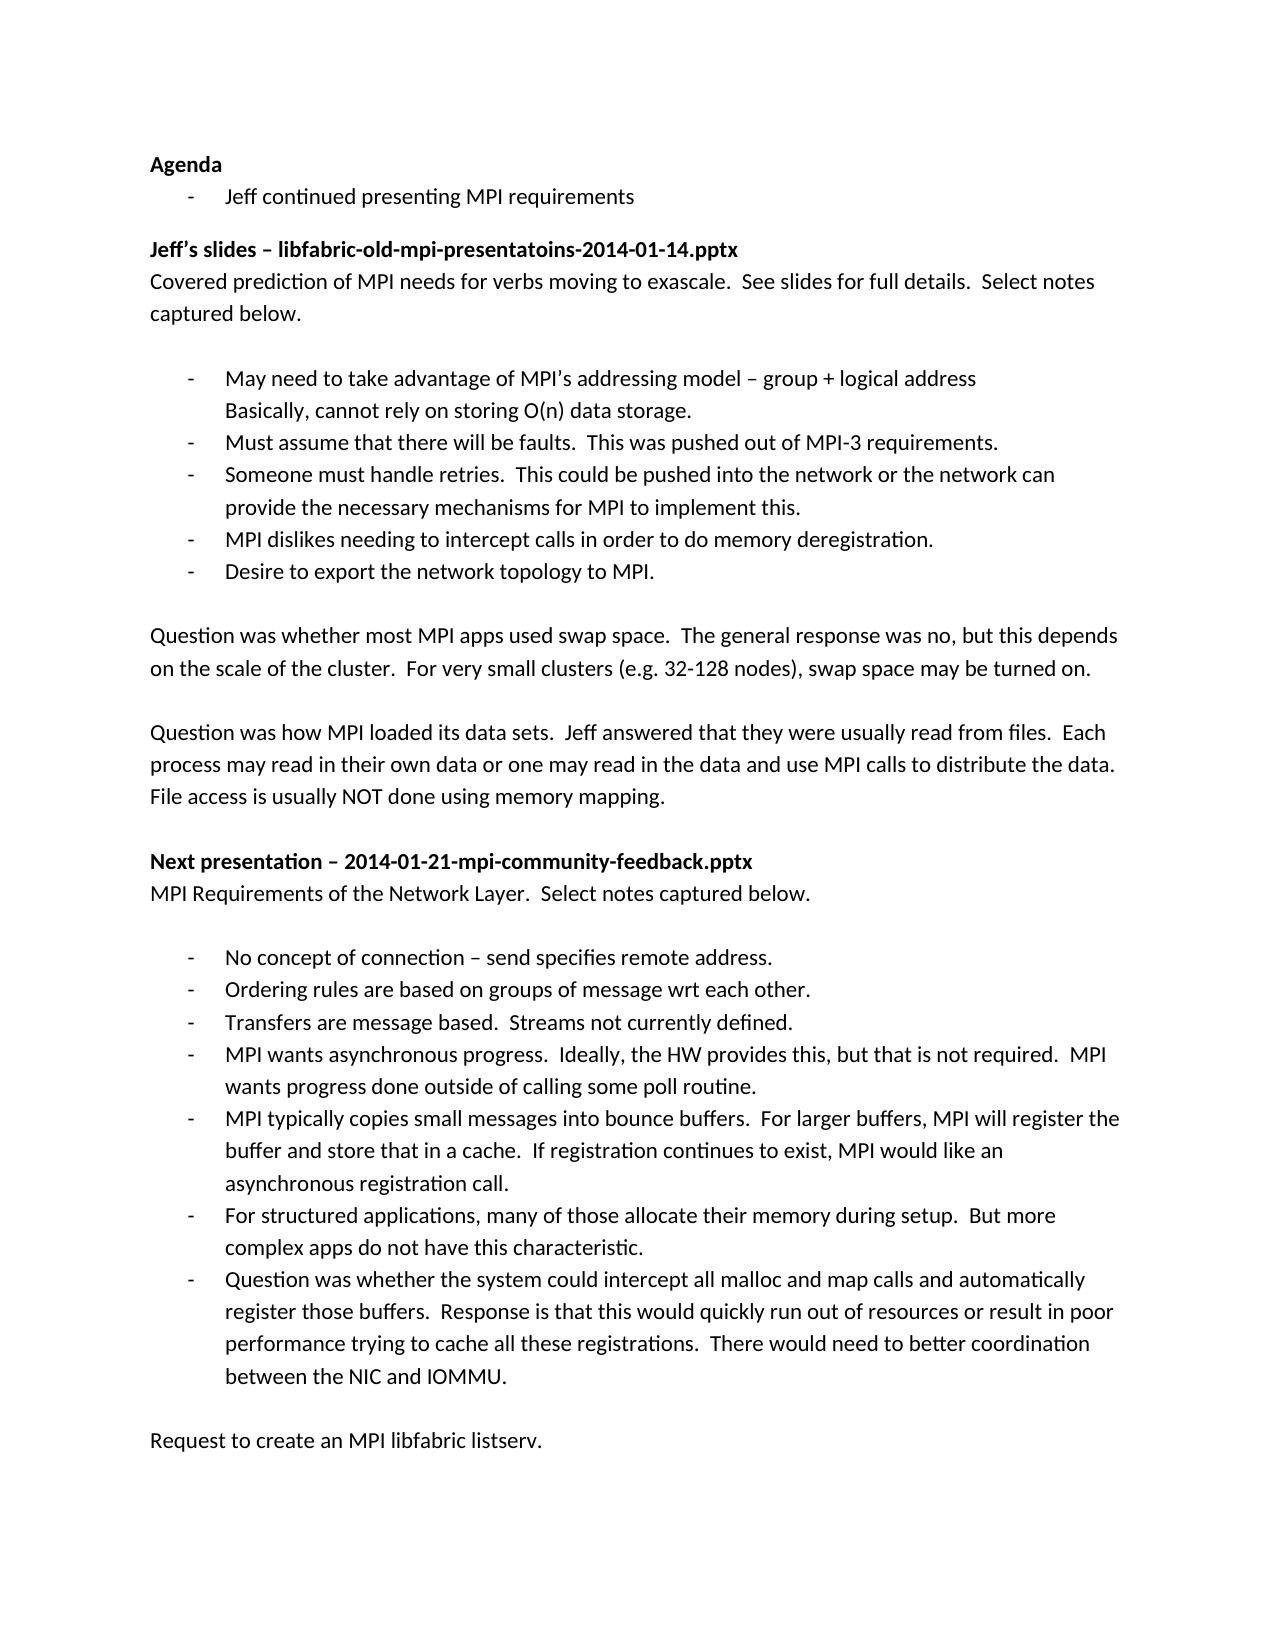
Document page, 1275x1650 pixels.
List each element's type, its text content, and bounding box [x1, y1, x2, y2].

text Question was whether most MPI apps used swap space. The general response was no, but this depends on the scale of the cluster. For very small clusters (e.g. 32-128 nodes), swap space may be turned on. [150, 621, 1125, 682]
list Question was whether the system could intercept all malloc and map calls and automatically register those buffers. Response is that this would quickly run out of resources or result in poor performance trying to cache all these registrations. There would need to better coordination between the NIC and IOMMU. [187, 1265, 1125, 1390]
list May need to take advantage of MPI’s addressing model – group + logical address Basically, cannot rely on storing O(n) data storage. [187, 364, 1125, 424]
list MPI typically copies small messages into bounce buffers. For larger buffers, MPI will register the buffer and store that in a cache. If registration continues to exist, MPI would like an asynchronous registration call. [187, 1104, 1125, 1197]
list Transfers are message based. Streams not currently defined. [187, 1008, 1125, 1036]
text Question was how MPI loaded its data sets. Jeff answered that they were usually read from files. Each process may read in their own data or one may read in the data and use MPI calls to distribute the data. File access is usually NOT done using memory mapping. [150, 718, 1125, 810]
text Jeff’s slides – libfabric-old-mpi-presentatoins-2014-01-14.pptx [150, 235, 1125, 263]
list No concept of connection – send specifies remote address. [187, 943, 1125, 971]
list MPI wants asynchronous progress. Ideally, the HW provides this, but that is not required. MPI wants progress done outside of calling some poll routine. [187, 1040, 1125, 1100]
list Someone must handle retries. This could be pushed into the network or the network can provide the necessary mechanisms for MPI to implement this. [187, 461, 1125, 521]
text Covered prediction of MPI needs for verbs moving to exascale. See slides for full details. Select notes captured below. [150, 267, 1125, 328]
list Must assume that there will be faults. This was pushed out of MPI-3 requirements. [187, 428, 1125, 456]
text Next presentation – 2014-01-21-mpi-community-feedback.pptx [150, 847, 1125, 875]
list Desire to export the network topology to MPI. [187, 557, 1125, 585]
list Ordering rules are based on groups of message wrt each other. [187, 976, 1125, 1003]
list Jeff continued presenting MPI requirements [187, 182, 1125, 210]
text Request to create an MPI libfabric listserv. [150, 1426, 1125, 1454]
text MPI Requirements of the Network Layer. Select notes captured below. [150, 879, 1125, 907]
list For structured applications, many of those allocate their memory during setup. But more complex apps do not have this characteristic. [187, 1201, 1125, 1261]
text Agenda [150, 150, 1125, 178]
list MPI dislikes needing to intercept calls in order to do memory deregistration. [187, 525, 1125, 553]
